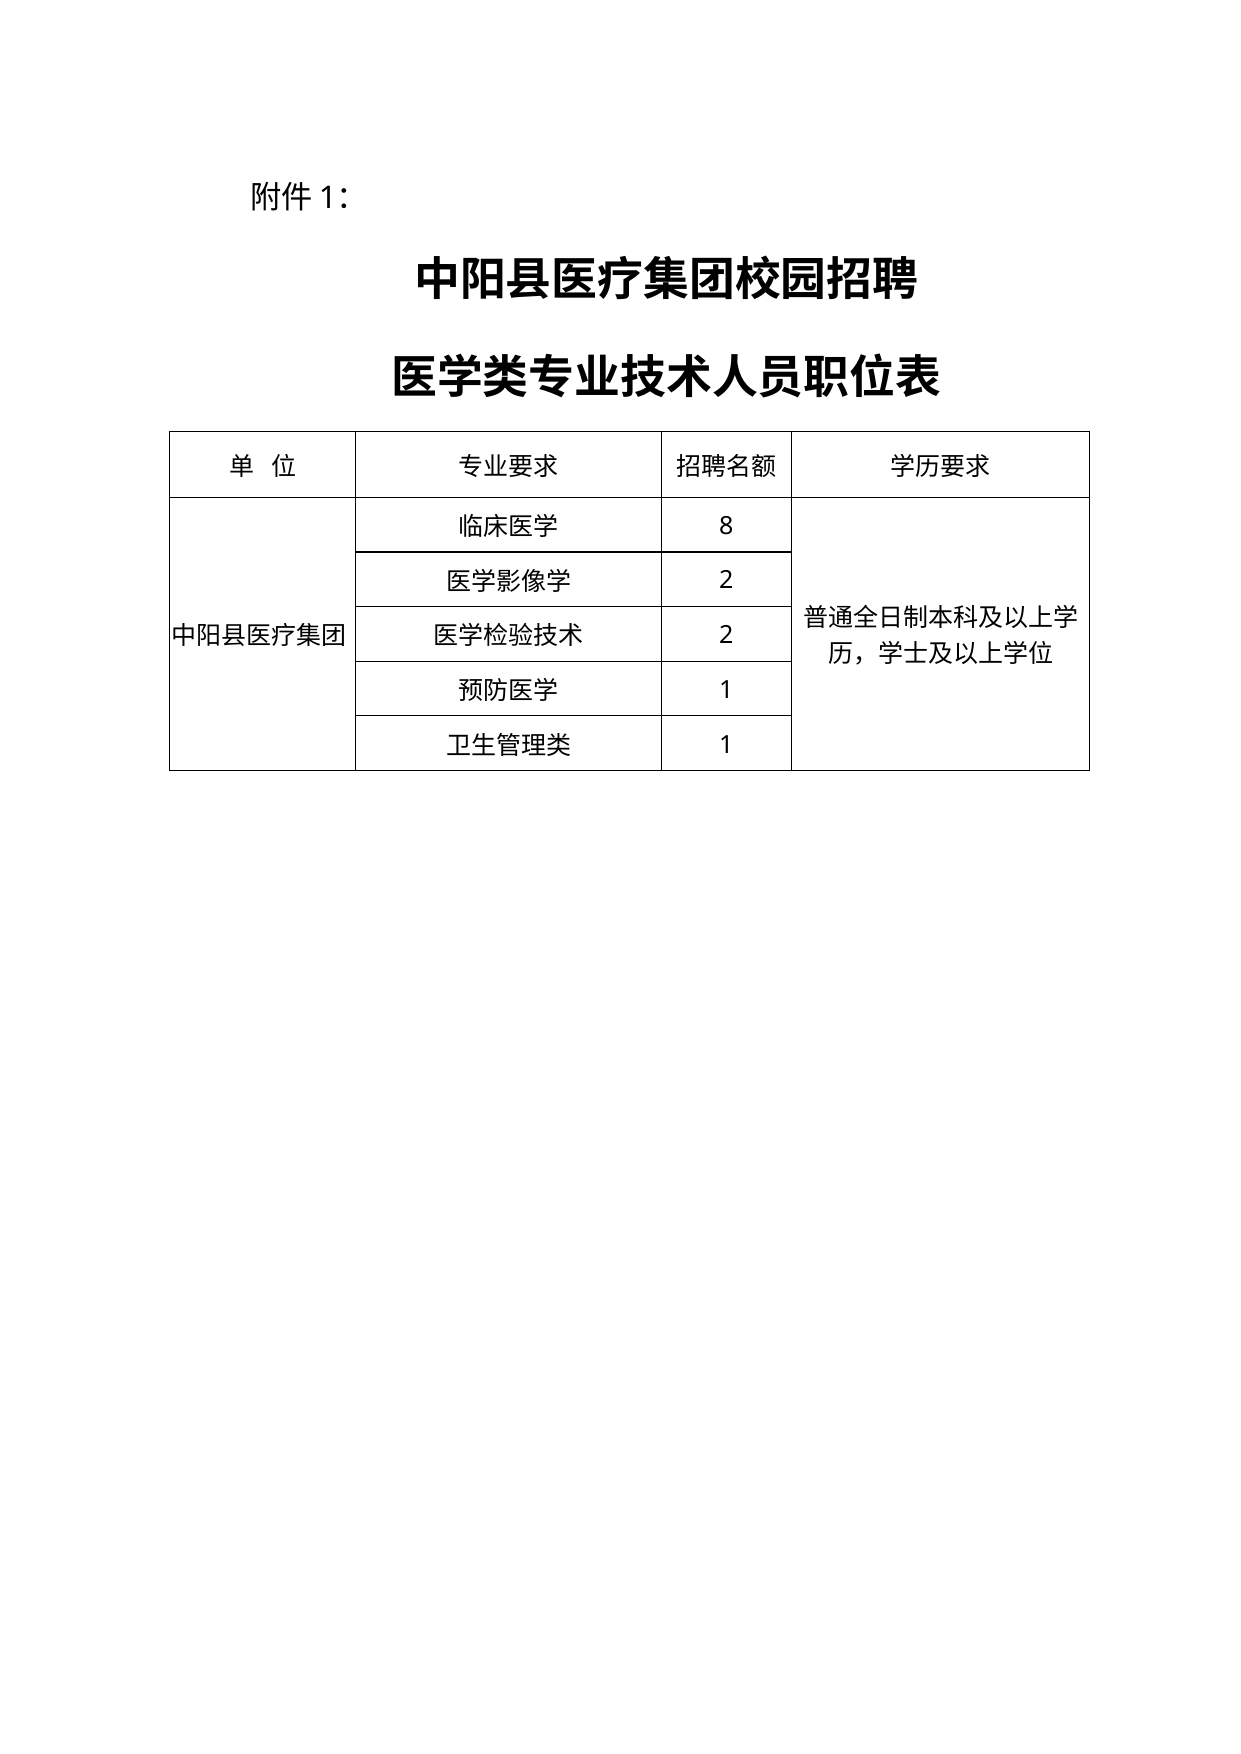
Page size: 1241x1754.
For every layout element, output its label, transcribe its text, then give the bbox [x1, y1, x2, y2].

table_cell 卫生管理类 [356, 716, 661, 770]
text 医学类专业技术人员职位表 [187, 324, 1053, 422]
table_cell 普通全日制本科及以上学历，学士及以上学位 [792, 498, 1089, 770]
table_cell 2 [662, 607, 791, 661]
table_cell 中阳县医疗集团 [170, 498, 355, 770]
table_cell 预防医学 [356, 662, 661, 715]
table_header 专业要求 [356, 432, 661, 497]
table_cell 临床医学 [356, 498, 661, 551]
table_cell 医学检验技术 [356, 607, 661, 661]
table_header 学历要求 [792, 432, 1089, 497]
text 中阳县医疗集团校园招聘 [187, 227, 1053, 324]
table_cell 医学影像学 [356, 553, 661, 606]
text 附件1： [187, 162, 1053, 227]
table_header 单 位 [170, 432, 355, 497]
table_header 招聘名额 [662, 432, 791, 497]
table_cell 2 [662, 553, 791, 606]
table_cell 1 [662, 716, 791, 770]
table_cell 1 [662, 662, 791, 715]
table_cell 8 [662, 498, 791, 551]
